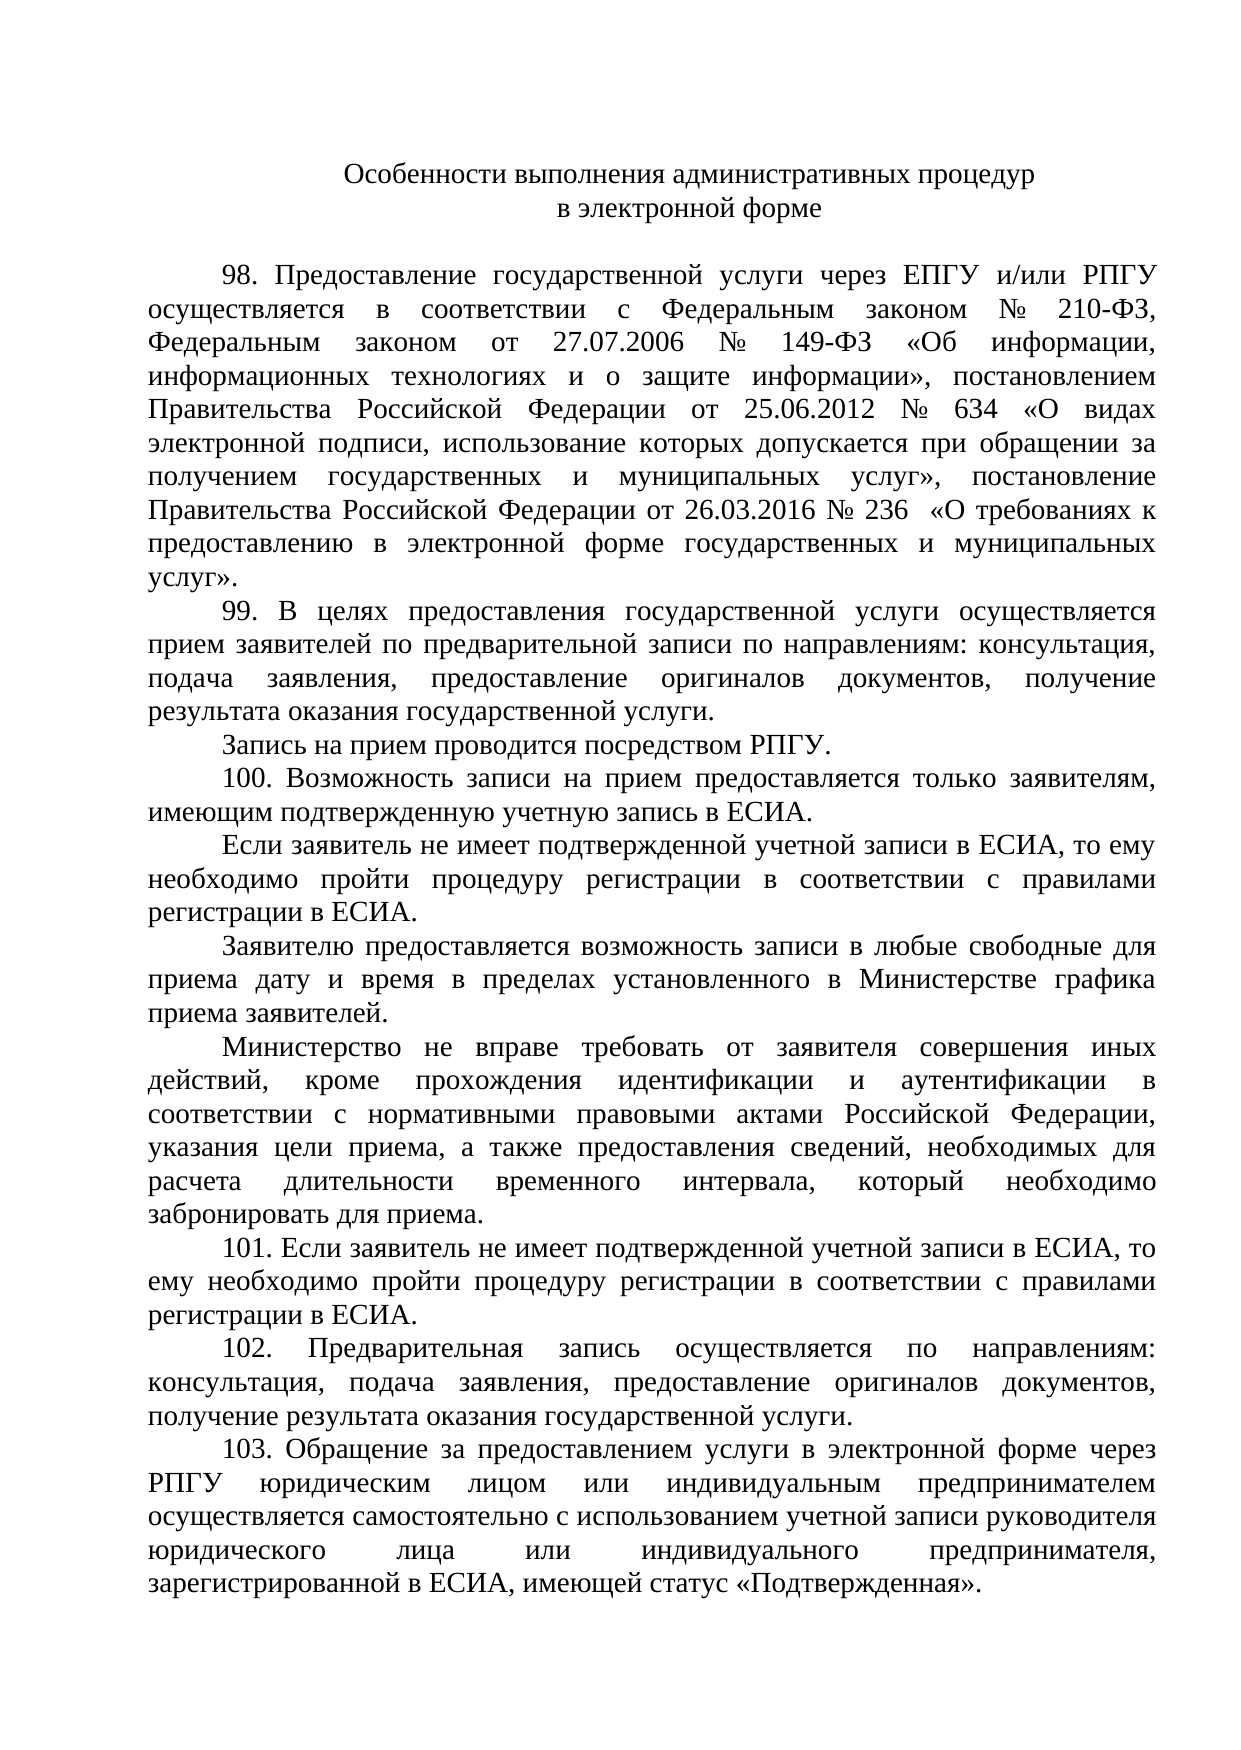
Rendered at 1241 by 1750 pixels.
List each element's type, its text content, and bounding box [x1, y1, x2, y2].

text 102. Предварительная запись осуществляется по направлениям: консультация, подача заявления, предоставление оригиналов документов, получение результата оказания государственной услуги. [148, 1331, 1157, 1431]
text 100. Возможность записи на прием предоставляется только заявителям, имеющим подтвержденную учетную запись в ЕСИА. [148, 760, 1157, 827]
text 101. Если заявитель не имеет подтвержденной учетной записи в ЕСИА, то ему необходимо пройти процедуру регистрации в соответствии с правилами регистрации в ЕСИА. [148, 1230, 1157, 1331]
text 99. В целях предоставления государственной услуги осуществляется прием заявителей по предварительной записи по направлениям: консультация, подача заявления, предоставление оригиналов документов, получение результата оказания государственной услуги. [148, 593, 1157, 727]
text Особенности выполнения административных процедур [148, 157, 1157, 190]
text Запись на прием проводится посредством РПГУ. [148, 727, 1157, 760]
text 103. Обращение за предоставлением услуги в электронной форме через РПГУ юридическим лицом или индивидуальным предпринимателем осуществляется самостоятельно с использованием учетной записи руководителя юридического лица или индивидуального предпринимателя, зарегистрированной в ЕСИА, имеющей статус «Подтвержденная». [148, 1431, 1157, 1599]
text 98. Предоставление государственной услуги через ЕПГУ и/или РПГУ осуществляется в соответствии с Федеральным законом № 210-ФЗ, Федеральным законом от 27.07.2006 № 149-ФЗ «Об информации, информационных технологиях и о защите информации», постановлением Правительства Российской Федерации от 25.06.2012 № 634 «О видах электронной подписи, использование которых допускается при обращении за получением государственных и муниципальных услуг», постановление Правительства Российской Федерации от 26.03.2016 № 236 «О требованиях к предоставлению в электронной форме государственных и муниципальных услуг». [148, 257, 1157, 593]
text Заявителю предоставляется возможность записи в любые свободные для приема дату и время в пределах установленного в Министерстве графика приема заявителей. [148, 928, 1157, 1029]
text Министерство не вправе требовать от заявителя совершения иных действий, кроме прохождения идентификации и аутентификации в соответствии с нормативными правовыми актами Российской Федерации, указания цели приема, а также предоставления сведений, необходимых для расчета длительности временного интервала, который необходимо забронировать для приема. [148, 1029, 1157, 1230]
text в электронной форме [148, 190, 1157, 224]
text Если заявитель не имеет подтвержденной учетной записи в ЕСИА, то ему необходимо пройти процедуру регистрации в соответствии с правилами регистрации в ЕСИА. [148, 827, 1157, 928]
